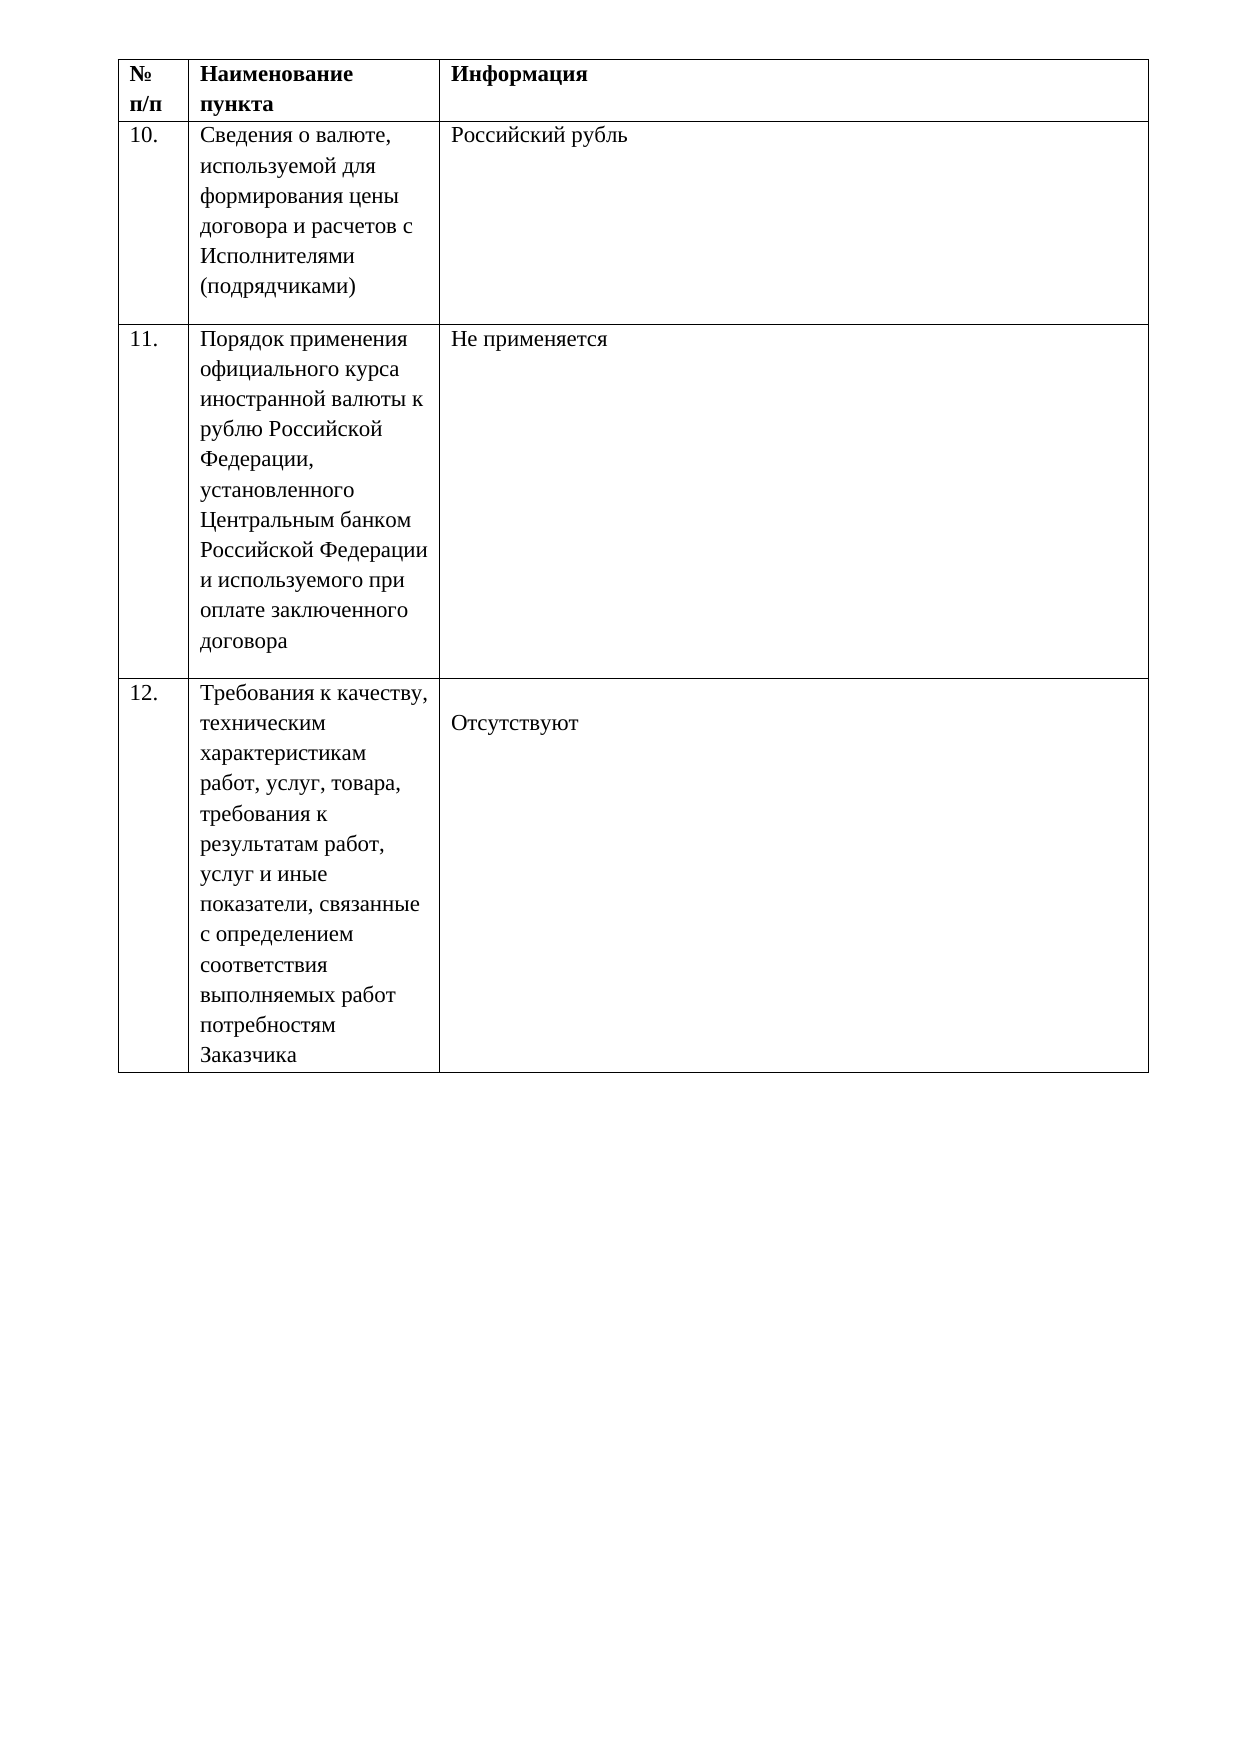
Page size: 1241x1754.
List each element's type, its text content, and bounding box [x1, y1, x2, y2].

table_cell Российский рубль [440, 122, 1148, 324]
table_header Наименование пункта [189, 60, 439, 121]
table_cell Сведения о валюте, используемой для формирования цены договора и расчетов с Исполнителями (подрядчиками) [189, 122, 439, 324]
table_cell 10. [119, 122, 188, 324]
table_cell 12. [119, 679, 188, 1072]
table_header № п/п [119, 60, 188, 121]
table_cell Порядок применения официального курса иностранной валюты к рублю Российской Федерации, установленного Центральным банком Российской Федерации и используемого при оплате заключенного договора [189, 325, 439, 678]
table_header Информация [440, 60, 1148, 121]
table_cell 11. [119, 325, 188, 678]
table_cell Требования к качеству, техническим характеристикам работ, услуг, товара, требования к результатам работ, услуг и иные показатели, связанные с определением соответствия выполняемых работ потребностям Заказчика [189, 679, 439, 1072]
table_cell Не применяется [440, 325, 1148, 678]
table_cell Отсутствуют [440, 679, 1148, 1072]
